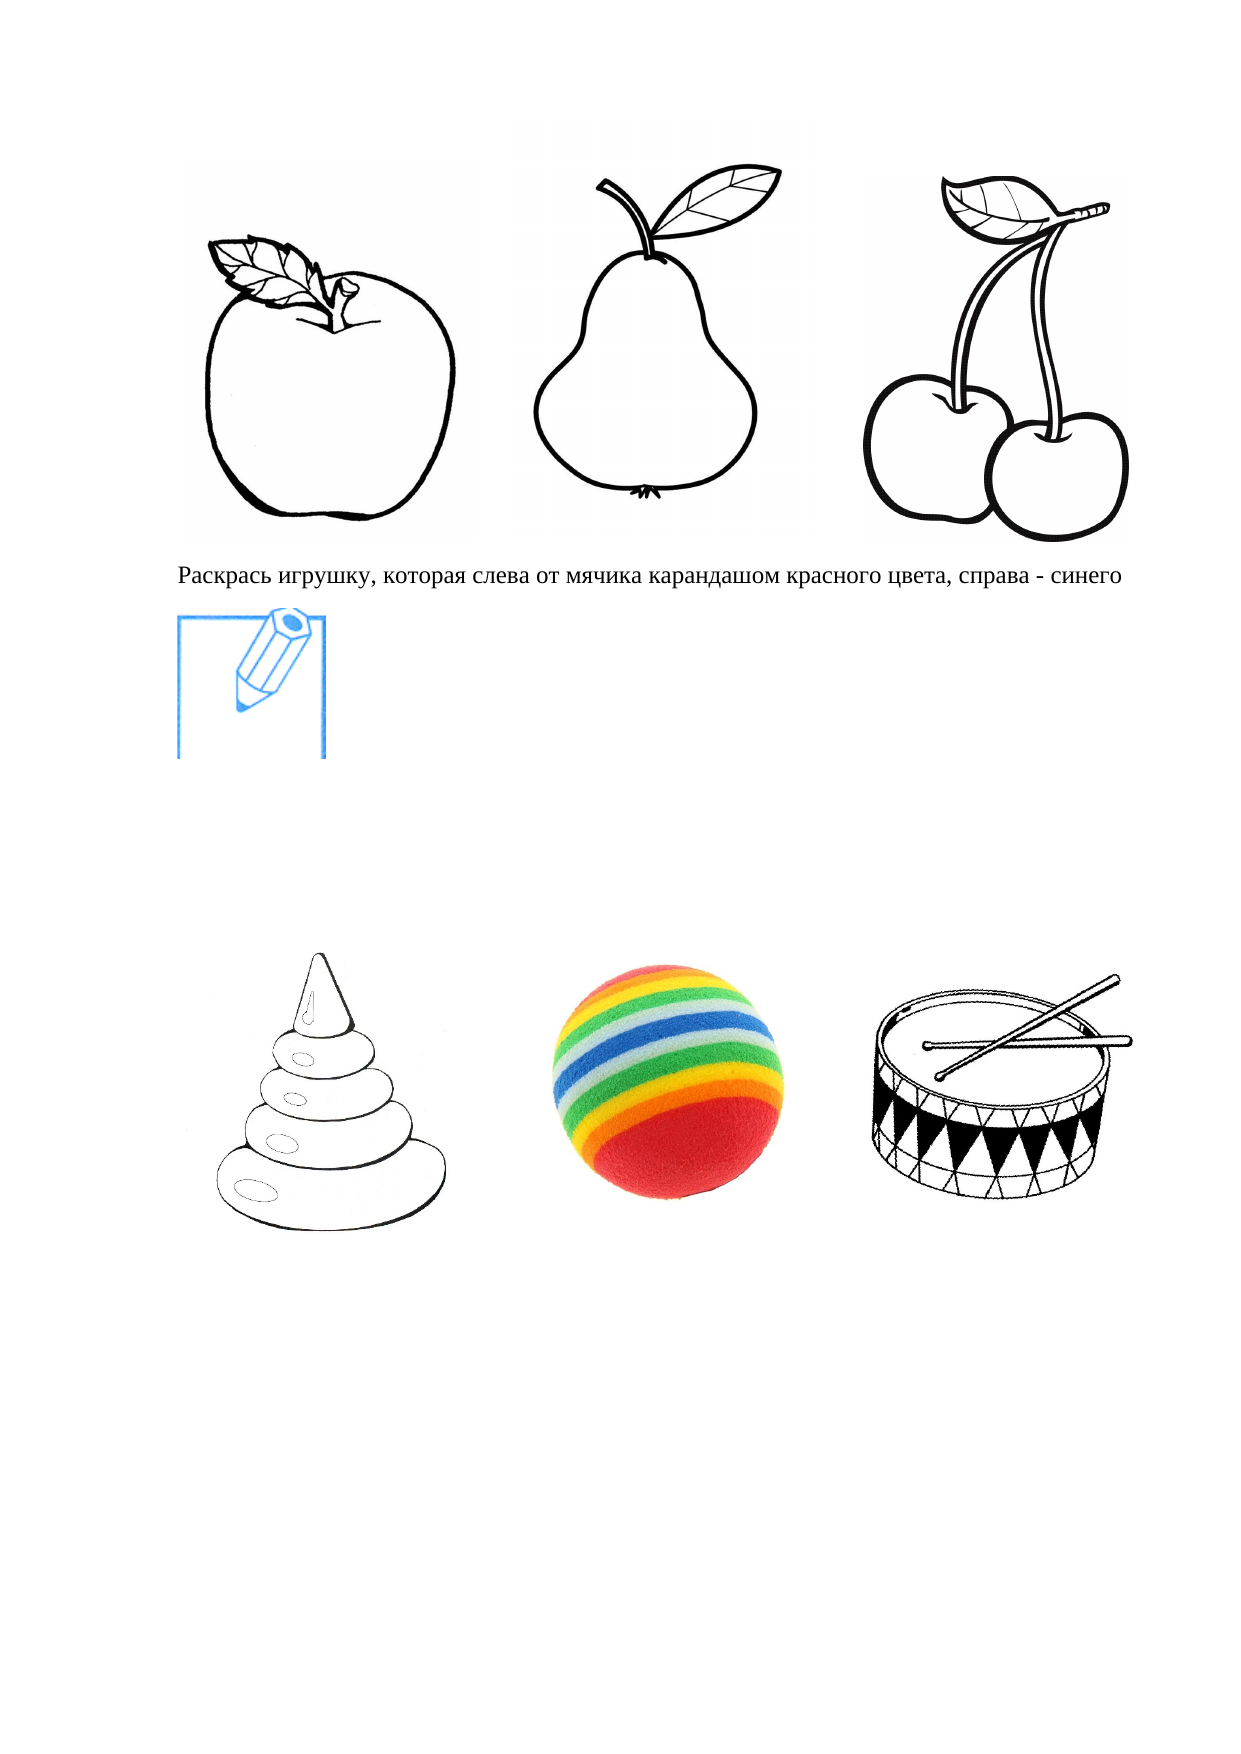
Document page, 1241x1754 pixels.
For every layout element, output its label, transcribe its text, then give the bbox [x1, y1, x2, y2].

picture [177, 930, 467, 1241]
picture [844, 931, 1147, 1241]
picture [503, 920, 824, 1241]
picture [177, 608, 326, 759]
picture [498, 118, 817, 542]
text Раскрась игрушку, которая слева от мячика карандашом красного цвета, справа - синего [177, 560, 1152, 589]
picture [863, 176, 1129, 542]
picture [182, 158, 479, 542]
